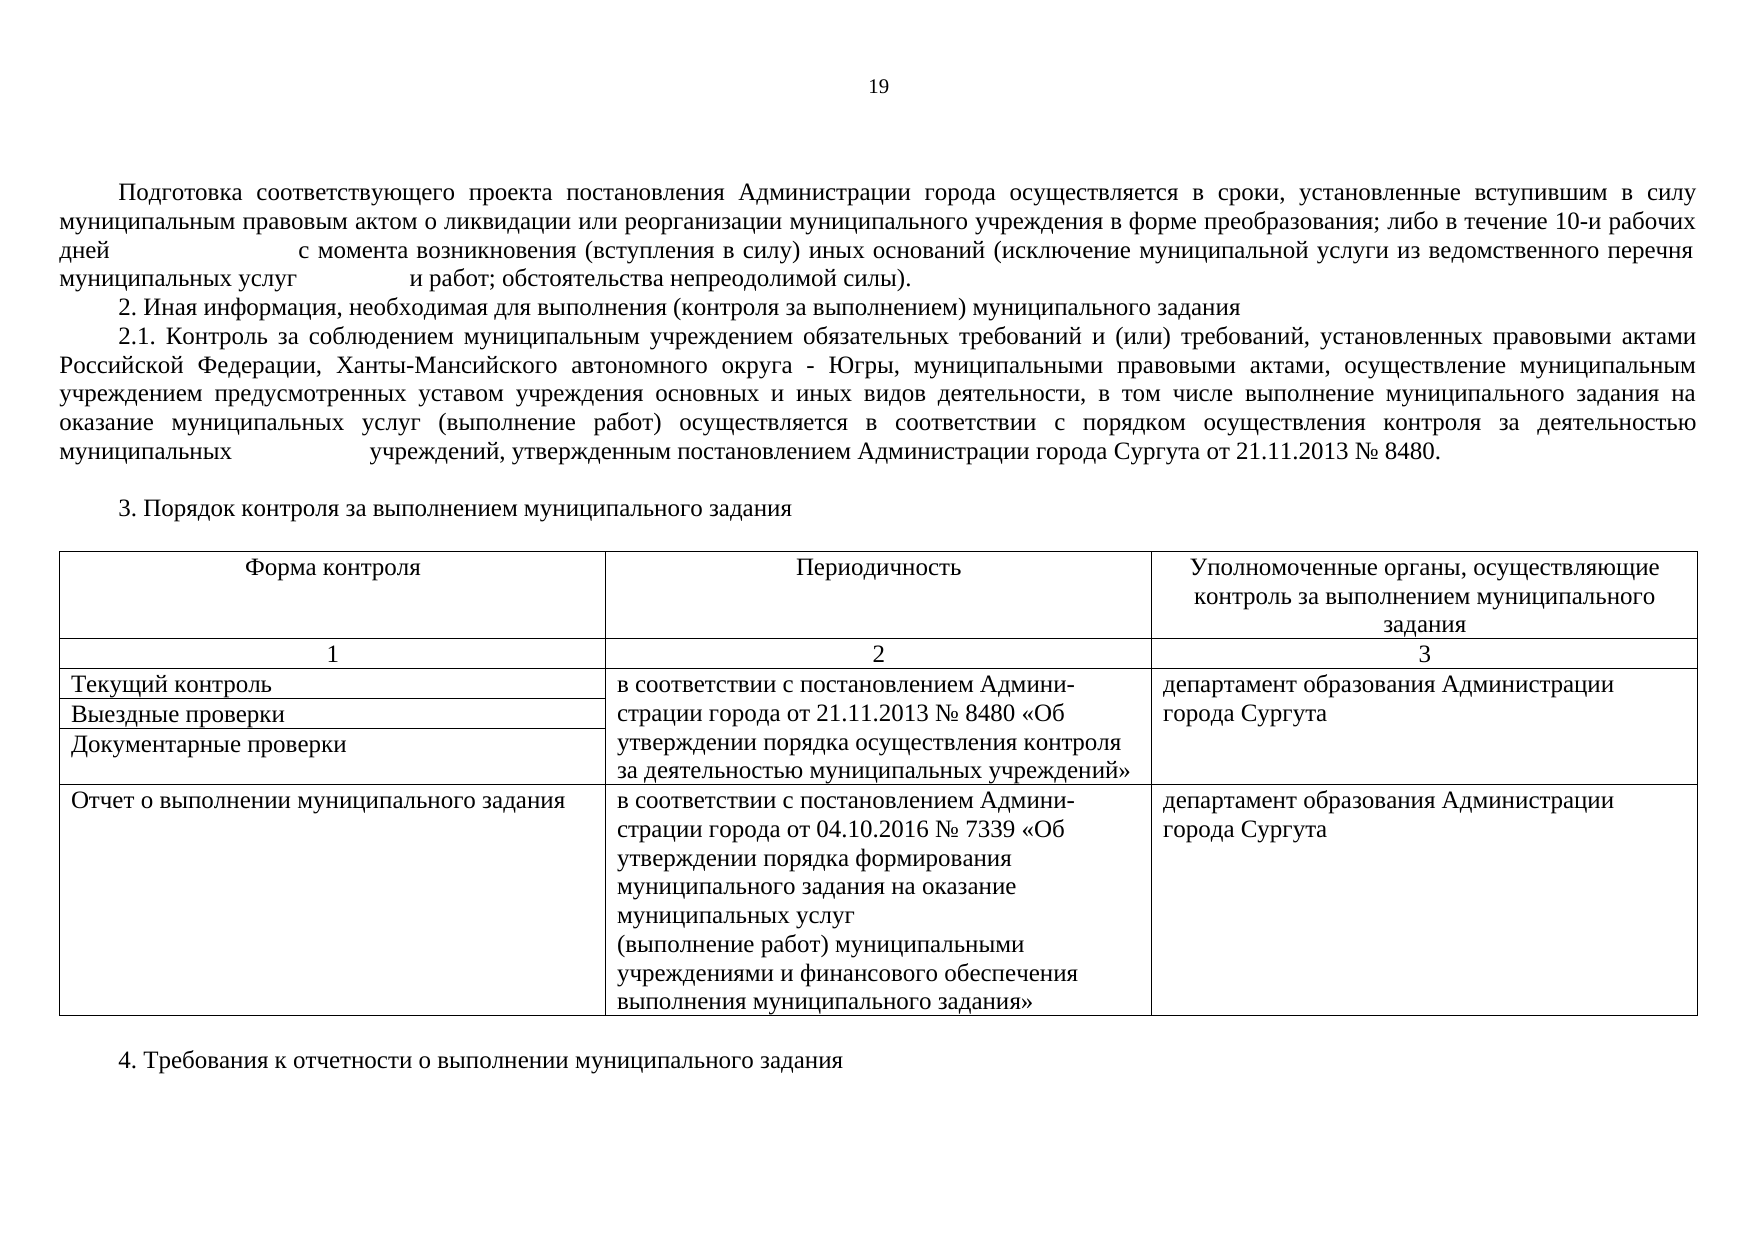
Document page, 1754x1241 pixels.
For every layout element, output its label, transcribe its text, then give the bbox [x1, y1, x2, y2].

table_cell Текущий контроль [60, 669, 605, 698]
table_header Уполномоченные органы, осуществляющие контроль за выполнением муниципального задания [1152, 552, 1697, 638]
table_cell Документарные проверки [60, 729, 605, 784]
table_cell департамент образования Администрации города Сургута [1152, 785, 1697, 1015]
table_cell 3 [1152, 639, 1697, 668]
table_cell Отчет о выполнении муниципального задания [60, 785, 605, 1015]
text 2.1. Контроль за соблюдением муниципальным учреждением обязательных требований и (или) требований, установленных правовыми актами Российской Федерации, Ханты-Мансийского автономного округа - Югры, муниципальными правовыми актами, осуществление муниципальным учреждением предусмотренных уставом учреждения основных и иных видов деятельности, в том числе выполнение муниципального задания на оказание муниципальных услуг (выполнение работ) осуществляется в соответствии с порядком осуществления контроля за деятельностью муниципальных учреждений, утвержденным постановлением Администрации города Сургута от 21.11.2013 № 8480. [59, 321, 1698, 465]
text 4. Требования к отчетности о выполнении муниципального задания [59, 1045, 1698, 1074]
text 2. Иная информация, необходимая для выполнения (контроля за выполнением) муниципального задания [59, 292, 1698, 321]
table_header Форма контроля [60, 552, 605, 638]
table_cell 1 [60, 639, 605, 668]
table_cell департамент образования Администрации города Сургута [1152, 669, 1697, 784]
table_header Периодичность [606, 552, 1151, 638]
table_cell Выездные проверки [60, 699, 605, 728]
table_cell в соответствии с постановлением Админи- страции города от 21.11.2013 № 8480 «Об утверждении порядка осуществления контроля за деятельностью муниципальных учреждений» [606, 669, 1151, 784]
text Подготовка соответствующего проекта постановления Администрации города осуществляется в сроки, установленные вступившим в силу муниципальным правовым актом о ликвидации или реорганизации муниципального учреждения в форме преобразования; либо в течение 10-и рабочих дней с момента возникновения (вступления в силу) иных оснований (исключение муниципальной услуги из ведомственного перечня муниципальных услуг и работ; обстоятельства непреодолимой силы). [59, 177, 1698, 292]
text 3. Порядок контроля за выполнением муниципального задания [59, 493, 1698, 522]
table_cell в соответствии с постановлением Админи- страции города от 04.10.2016 № 7339 «Об утверждении порядка формирования муниципального задания на оказание муниципальных услуг (выполнение работ) муниципальными учреждениями и финансового обеспечения выполнения муниципального задания» [606, 785, 1151, 1015]
table_cell 2 [606, 639, 1151, 668]
